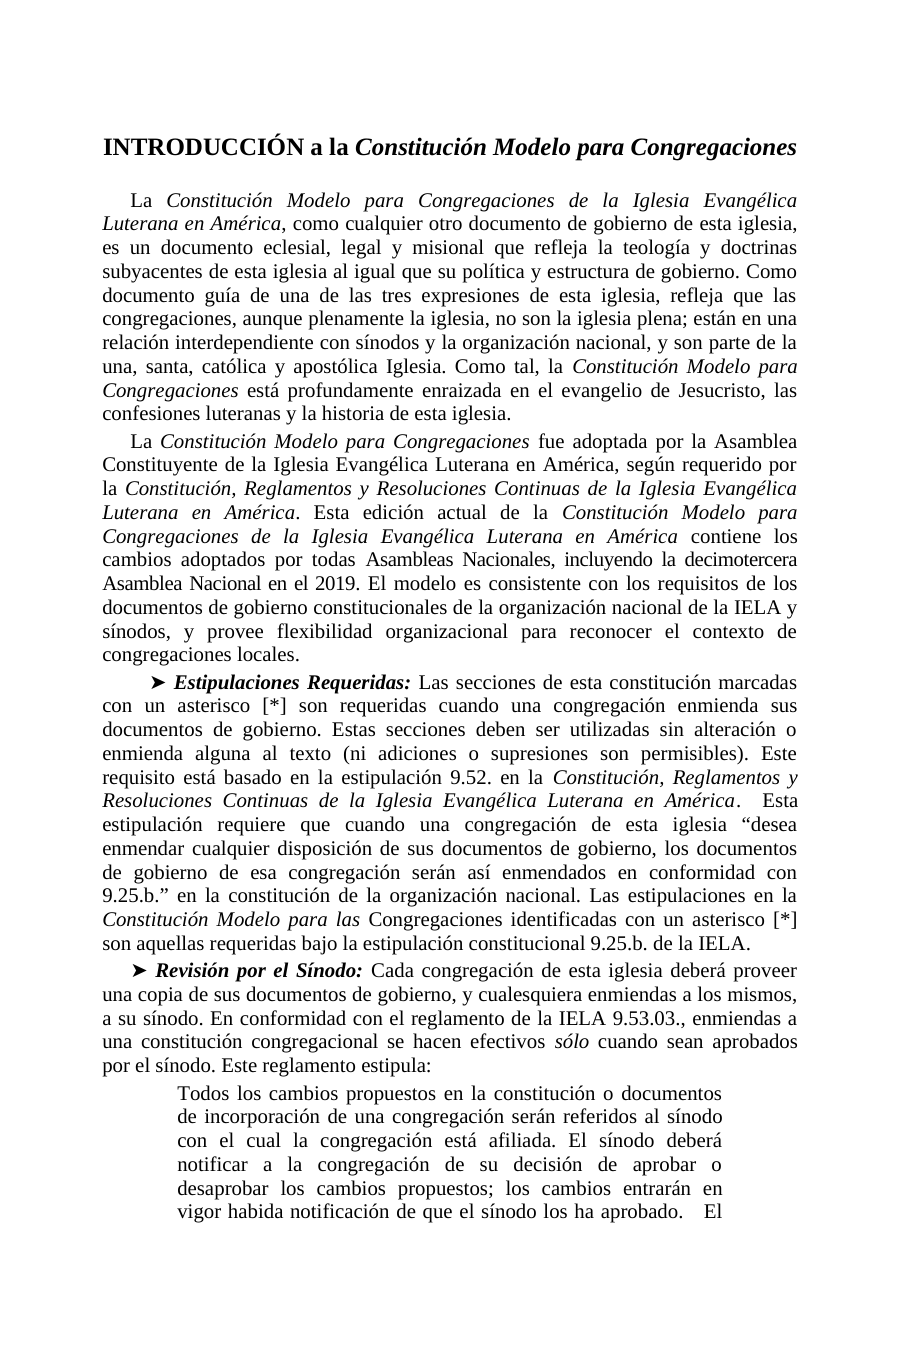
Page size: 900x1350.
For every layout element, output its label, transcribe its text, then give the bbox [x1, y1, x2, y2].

text La Constitución Modelo para Congregaciones fue adoptada por la Asamblea Constituyente de la Iglesia Evangélica Luterana en América, según requerido por la Constitución, Reglamentos y Resoluciones Continuas de la Iglesia Evangélica Luterana en América. Esta edición actual de la Constitución Modelo para Congregaciones de la Iglesia Evangélica Luterana en América contiene los cambios adoptados por todas Asambleas Nacionales, incluyendo la decimotercera Asamblea Nacional en el 2019. El modelo es consistente con los requisitos de los documentos de gobierno constitucionales de la organización nacional de la IELA y sínodos, y provee flexibilidad organizacional para reconocer el contexto de congregaciones locales. [102, 429, 798, 667]
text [177, 1081, 723, 1223]
text ➤ Revisión por el Sínodo: Cada congregación de esta iglesia deberá proveer una copia de sus documentos de gobierno, y cualesquiera enmiendas a los mismos, a su sínodo. En conformidad con el reglamento de la IELA 9.53.03., enmiendas a una constitución congregacional se hacen efectivos sólo cuando sean aprobados por el sínodo. Este reglamento estipula: [102, 959, 798, 1077]
text INTRODUCCIÓN a la Constitución Modelo para Congregaciones [102, 132, 798, 161]
text ➤ Estipulaciones Requeridas: Las secciones de esta constitución marcadas con un asterisco [*] son requeridas cuando una congregación enmienda sus documentos de gobierno. Estas secciones deben ser utilizadas sin alteración o enmienda alguna al texto (ni adiciones o supresiones son permisibles). Este requisito está basado en la estipulación 9.52. en la Constitución, Reglamentos y Resoluciones Continuas de la Iglesia Evangélica Luterana en América. Esta estipulación requiere que cuando una congregación de esta iglesia “desea enmendar cualquier disposición de sus documentos de gobierno, los documentos de gobierno de esa congregación serán así enmendados en conformidad con 9.25.b.” en la constitución de la organización nacional. Las estipulaciones en la Constitución Modelo para las Congregaciones identificadas con un asterisco [*] son aquellas requeridas bajo la estipulación constitucional 9.25.b. de la IELA. [102, 670, 798, 955]
text La Constitución Modelo para Congregaciones de la Iglesia Evangélica Luterana en América, como cualquier otro documento de gobierno de esta iglesia, es un documento eclesial, legal y misional que refleja la teología y doctrinas subyacentes de esta iglesia al igual que su política y estructura de gobierno. Como documento guía de una de las tres expresiones de esta iglesia, refleja que las congregaciones, aunque plenamente la iglesia, no son la iglesia plena; están en una relación interdependiente con sínodos y la organización nacional, y son parte de la una, santa, católica y apostólica Iglesia. Como tal, la Constitución Modelo para Congregaciones está profundamente enraizada en el evangelio de Jesucristo, las confesiones luteranas y la historia de esta iglesia. [102, 188, 798, 426]
